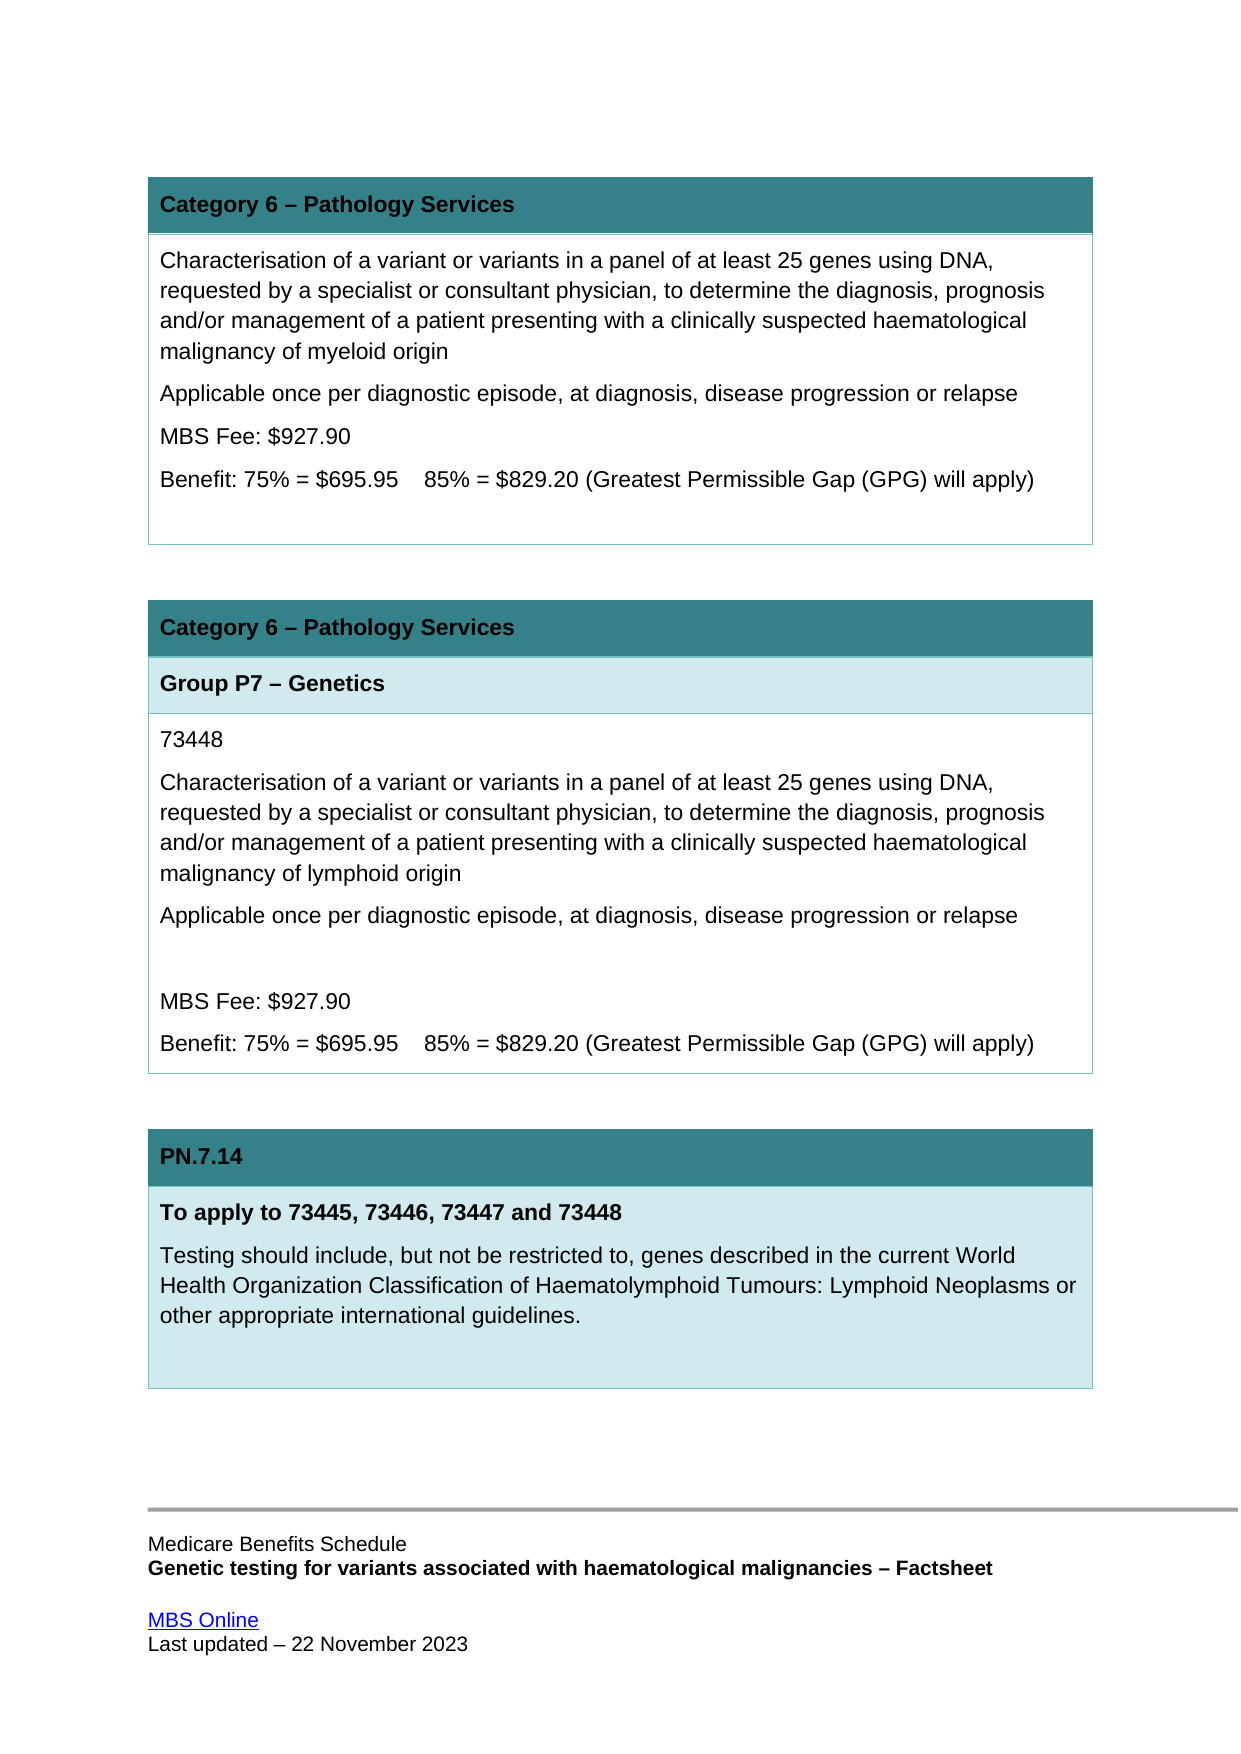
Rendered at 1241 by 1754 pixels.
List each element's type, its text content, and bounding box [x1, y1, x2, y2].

table_header PN.7.14 [149, 1130, 1092, 1186]
table_header Category 6 – Pathology Services [149, 601, 1092, 656]
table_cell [149, 235, 1092, 544]
table_cell To apply to 73445, 73446, 73447 and 73448 Testing should include, but not be restricted to, genes described in the current World Health Organization Classification of Haematolymphoid Tumours: Lymphoid Neoplasms or other appropriate international guidelines. [149, 1187, 1092, 1388]
table_cell Group P7 – Genetics [149, 658, 1092, 713]
table_cell 73448 Characterisation of a variant or variants in a panel of at least 25 genes using DNA, requested by a specialist or consultant physician, to determine the diagnosis, prognosis and/or management of a patient presenting with a clinically suspected haematological malignancy of lymphoid origin Applicable once per diagnostic episode, at diagnosis, disease progression or relapse MBS Fee: $927.90 Benefit: 75% = $695.95 85% = $829.20 (Greatest Permissible Gap (GPG) will apply) [149, 714, 1092, 1073]
table_header Category 6 – Pathology Services [149, 178, 1092, 233]
